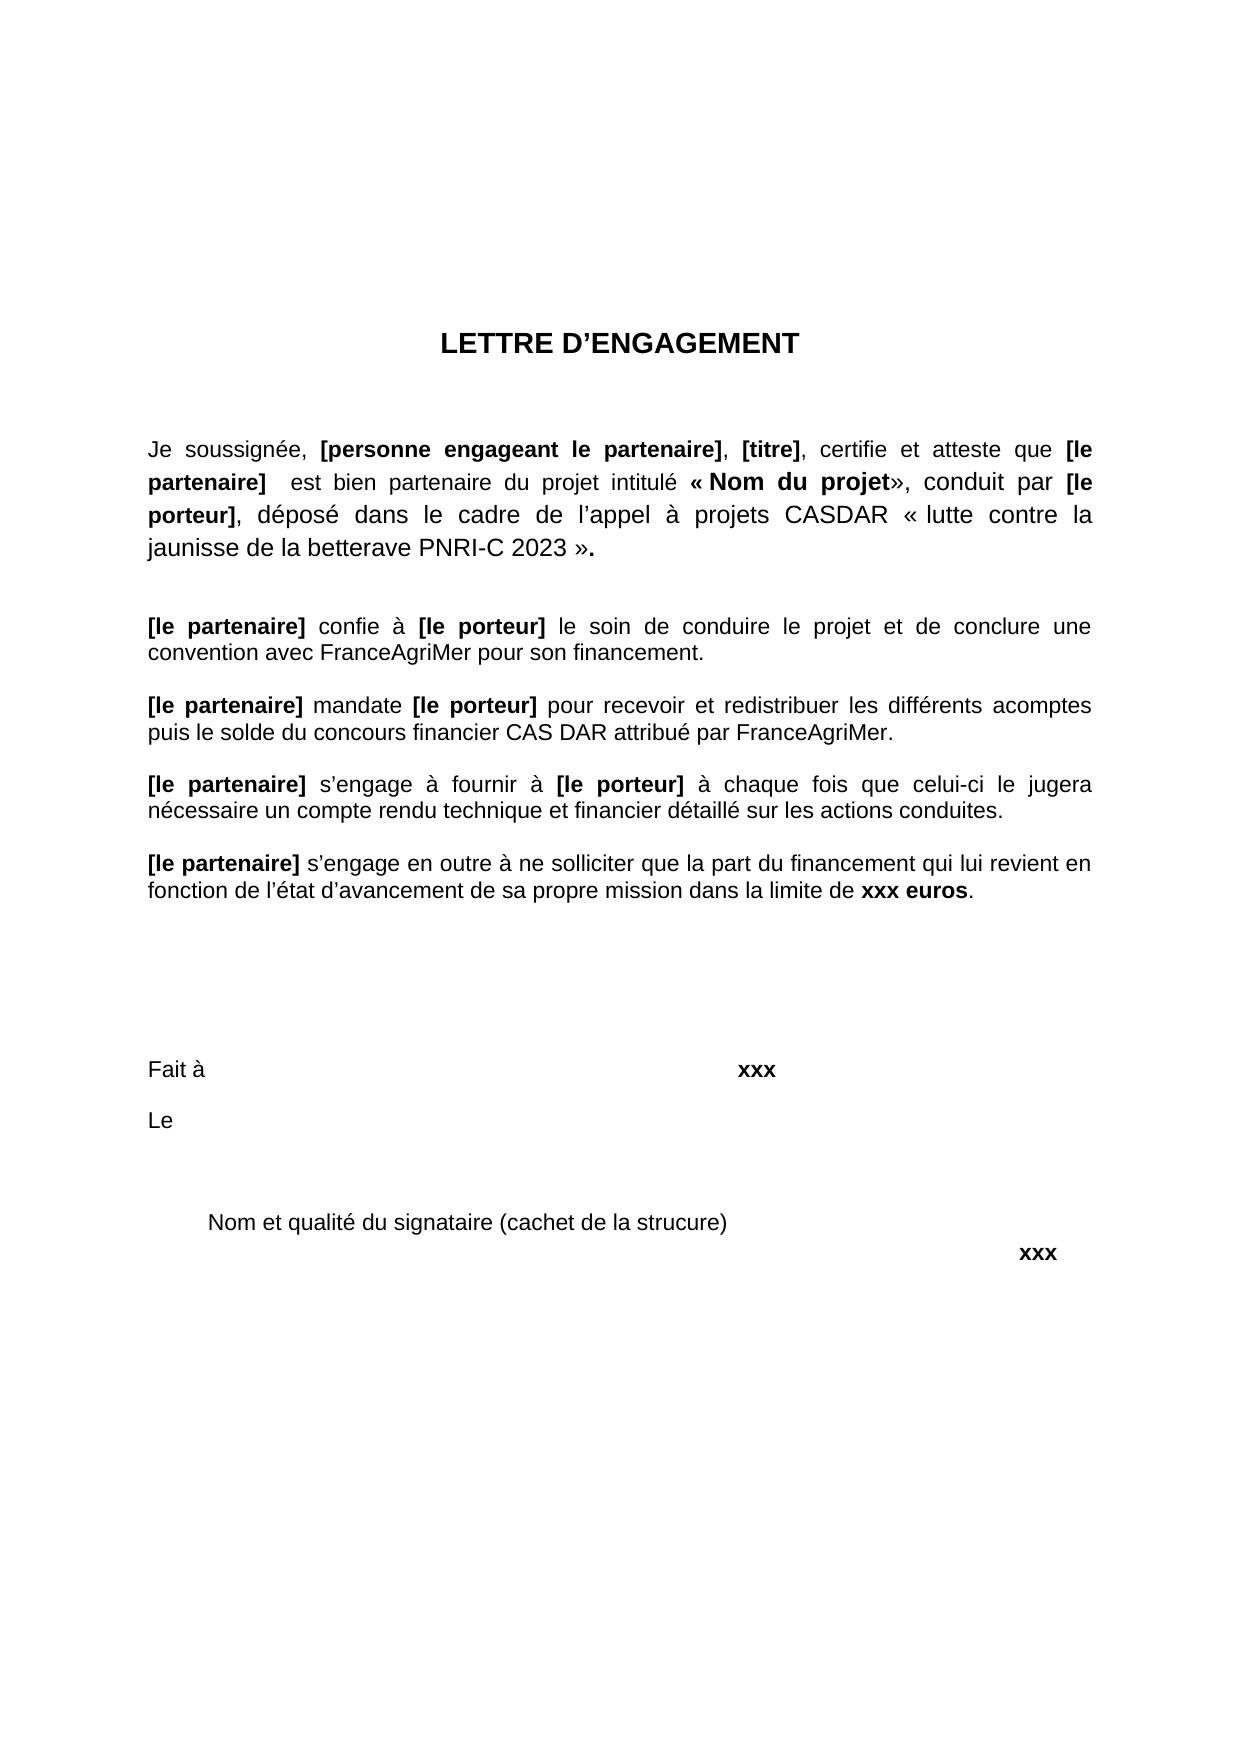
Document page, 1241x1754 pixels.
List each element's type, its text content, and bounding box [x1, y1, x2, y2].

text LETTRE D’ENGAGEMENT [148, 326, 1093, 359]
text Je soussignée, [personne engageant le partenaire], [titre], certifie et atteste que [le partenaire] est bien partenaire du projet intitulé « Nom du projet», conduit par [le porteur], déposé dans le cadre de l’appel à projets CASDAR « lutte contre la jaunisse de la betterave PNRI-C 2023 ». [148, 436, 1093, 562]
text [le partenaire] mandate [le porteur] pour recevoir et redistribuer les différents acomptes puis le solde du concours financier CAS DAR attribué par FranceAgriMer. [148, 692, 1093, 745]
text Fait à xxx [148, 1056, 1093, 1082]
text Nom et qualité du signataire (cachet de la strucure) xxx [148, 1209, 1093, 1266]
text [le partenaire] s’engage en outre à ne solliciter que la part du financement qui lui revient en fonction de l’état d’avancement de sa propre mission dans la limite de xxx euros. [148, 850, 1093, 903]
text Le [148, 1107, 1093, 1133]
text [le partenaire] s’engage à fournir à [le porteur] à chaque fois que celui-ci le jugera nécessaire un compte rendu technique et financier détaillé sur les actions conduites. [148, 771, 1093, 824]
text [le partenaire] confie à [le porteur] le soin de conduire le projet et de conclure une convention avec FranceAgriMer pour son financement. [148, 613, 1093, 666]
